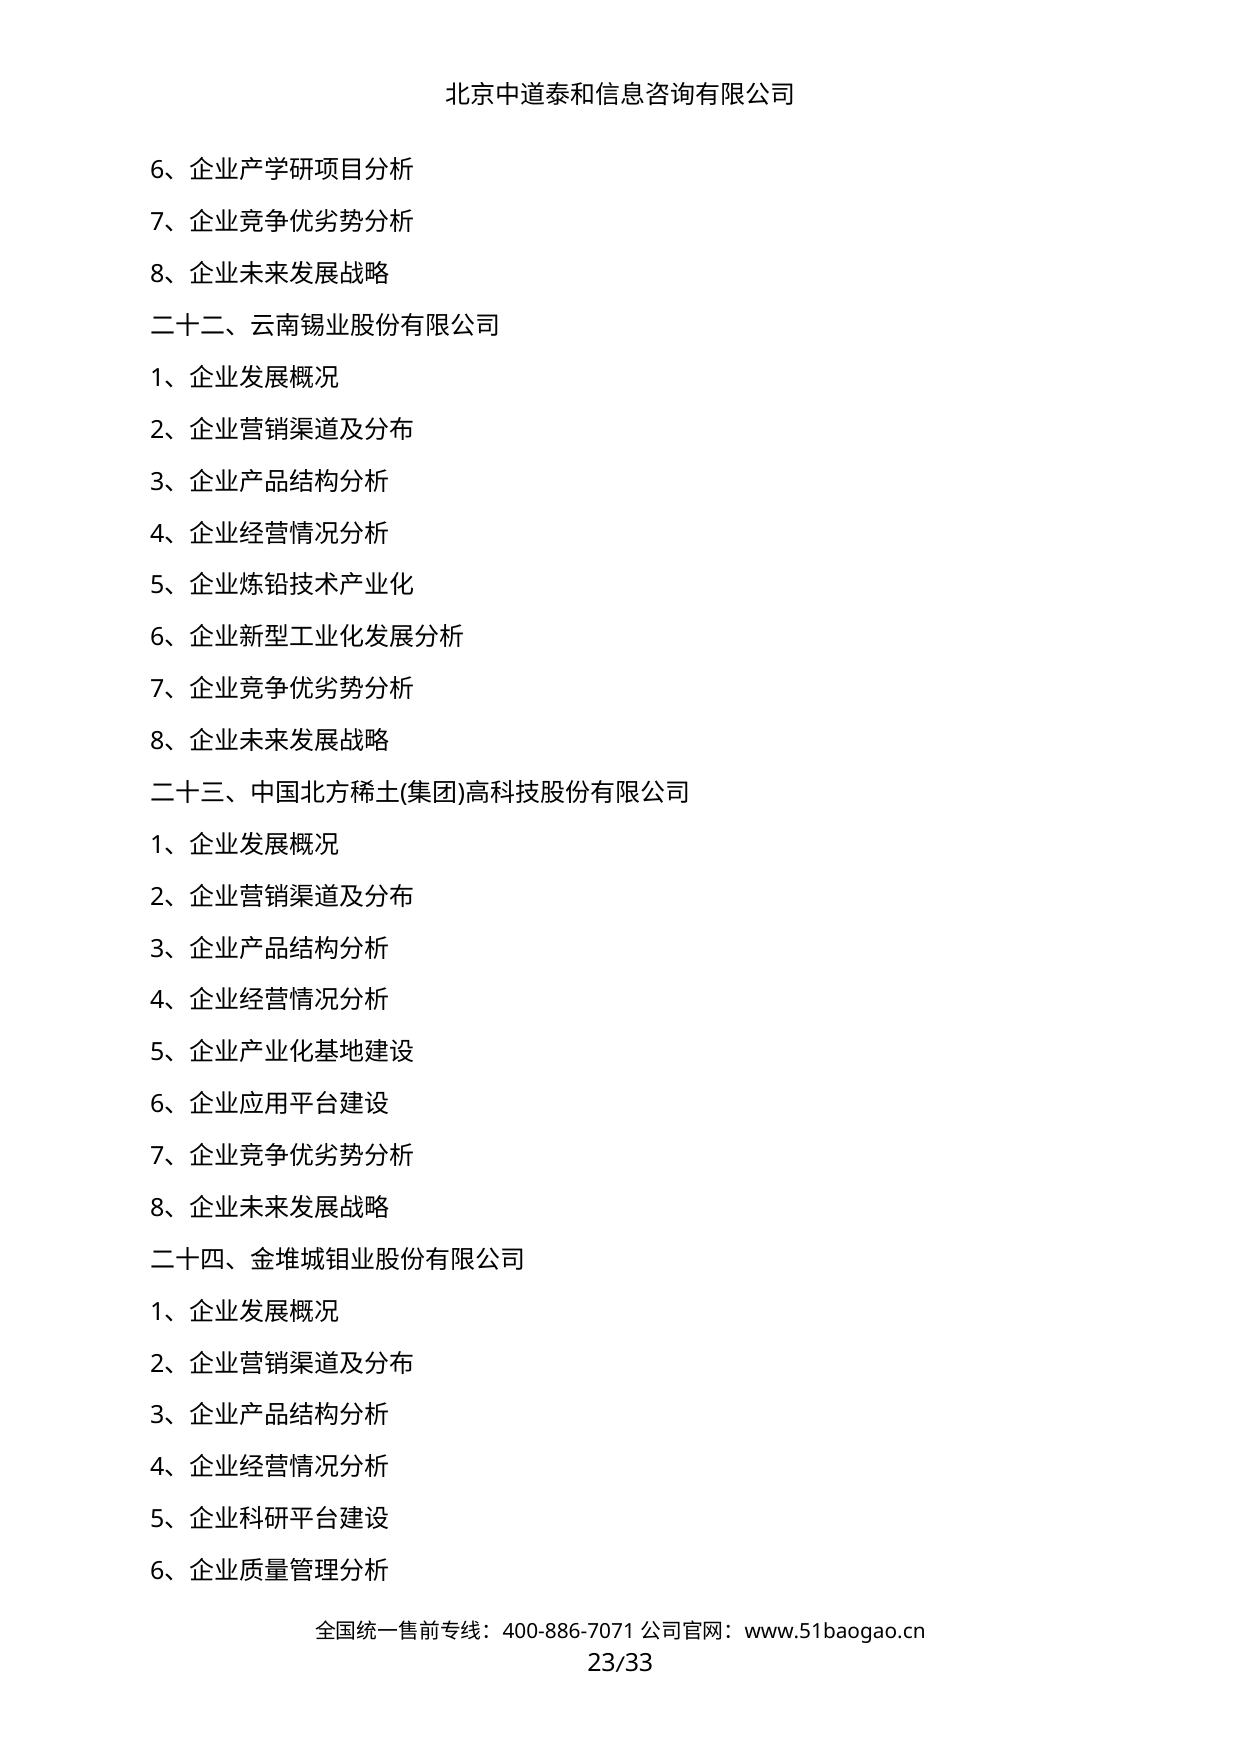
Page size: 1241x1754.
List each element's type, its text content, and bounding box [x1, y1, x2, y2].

text 2、企业营销渠道及分布 [150, 876, 1090, 912]
text 4、企业经营情况分析 [150, 980, 1090, 1016]
text 3、企业产品结构分析 [150, 928, 1090, 964]
text 6、企业新型工业化发展分析 [150, 617, 1090, 653]
text 8、企业未来发展战略 [150, 254, 1090, 290]
text 5、企业产业化基地建设 [150, 1032, 1090, 1068]
text 8、企业未来发展战略 [150, 1187, 1090, 1224]
text 7、企业竞争优劣势分析 [150, 202, 1090, 238]
text 3、企业产品结构分析 [150, 1395, 1090, 1431]
text 3、企业产品结构分析 [150, 461, 1090, 497]
text 二十四、金堆城钼业股份有限公司 [150, 1239, 1090, 1276]
text 2、企业营销渠道及分布 [150, 1343, 1090, 1379]
text 1、企业发展概况 [150, 357, 1090, 394]
text 6、企业质量管理分析 [150, 1551, 1090, 1587]
text 1、企业发展概况 [150, 1291, 1090, 1327]
text 6、企业产学研项目分析 [150, 150, 1090, 186]
text 二十三、中国北方稀土(集团)高科技股份有限公司 [150, 772, 1090, 809]
text 2、企业营销渠道及分布 [150, 409, 1090, 446]
text 4、企业经营情况分析 [150, 1447, 1090, 1483]
text 二十二、云南锡业股份有限公司 [150, 306, 1090, 342]
text 5、企业科研平台建设 [150, 1499, 1090, 1535]
text 7、企业竞争优劣势分析 [150, 669, 1090, 705]
text 5、企业炼铅技术产业化 [150, 565, 1090, 601]
text 1、企业发展概况 [150, 824, 1090, 861]
text 7、企业竞争优劣势分析 [150, 1136, 1090, 1172]
text 8、企业未来发展战略 [150, 721, 1090, 757]
text 4、企业经营情况分析 [150, 513, 1090, 549]
text 6、企业应用平台建设 [150, 1084, 1090, 1120]
